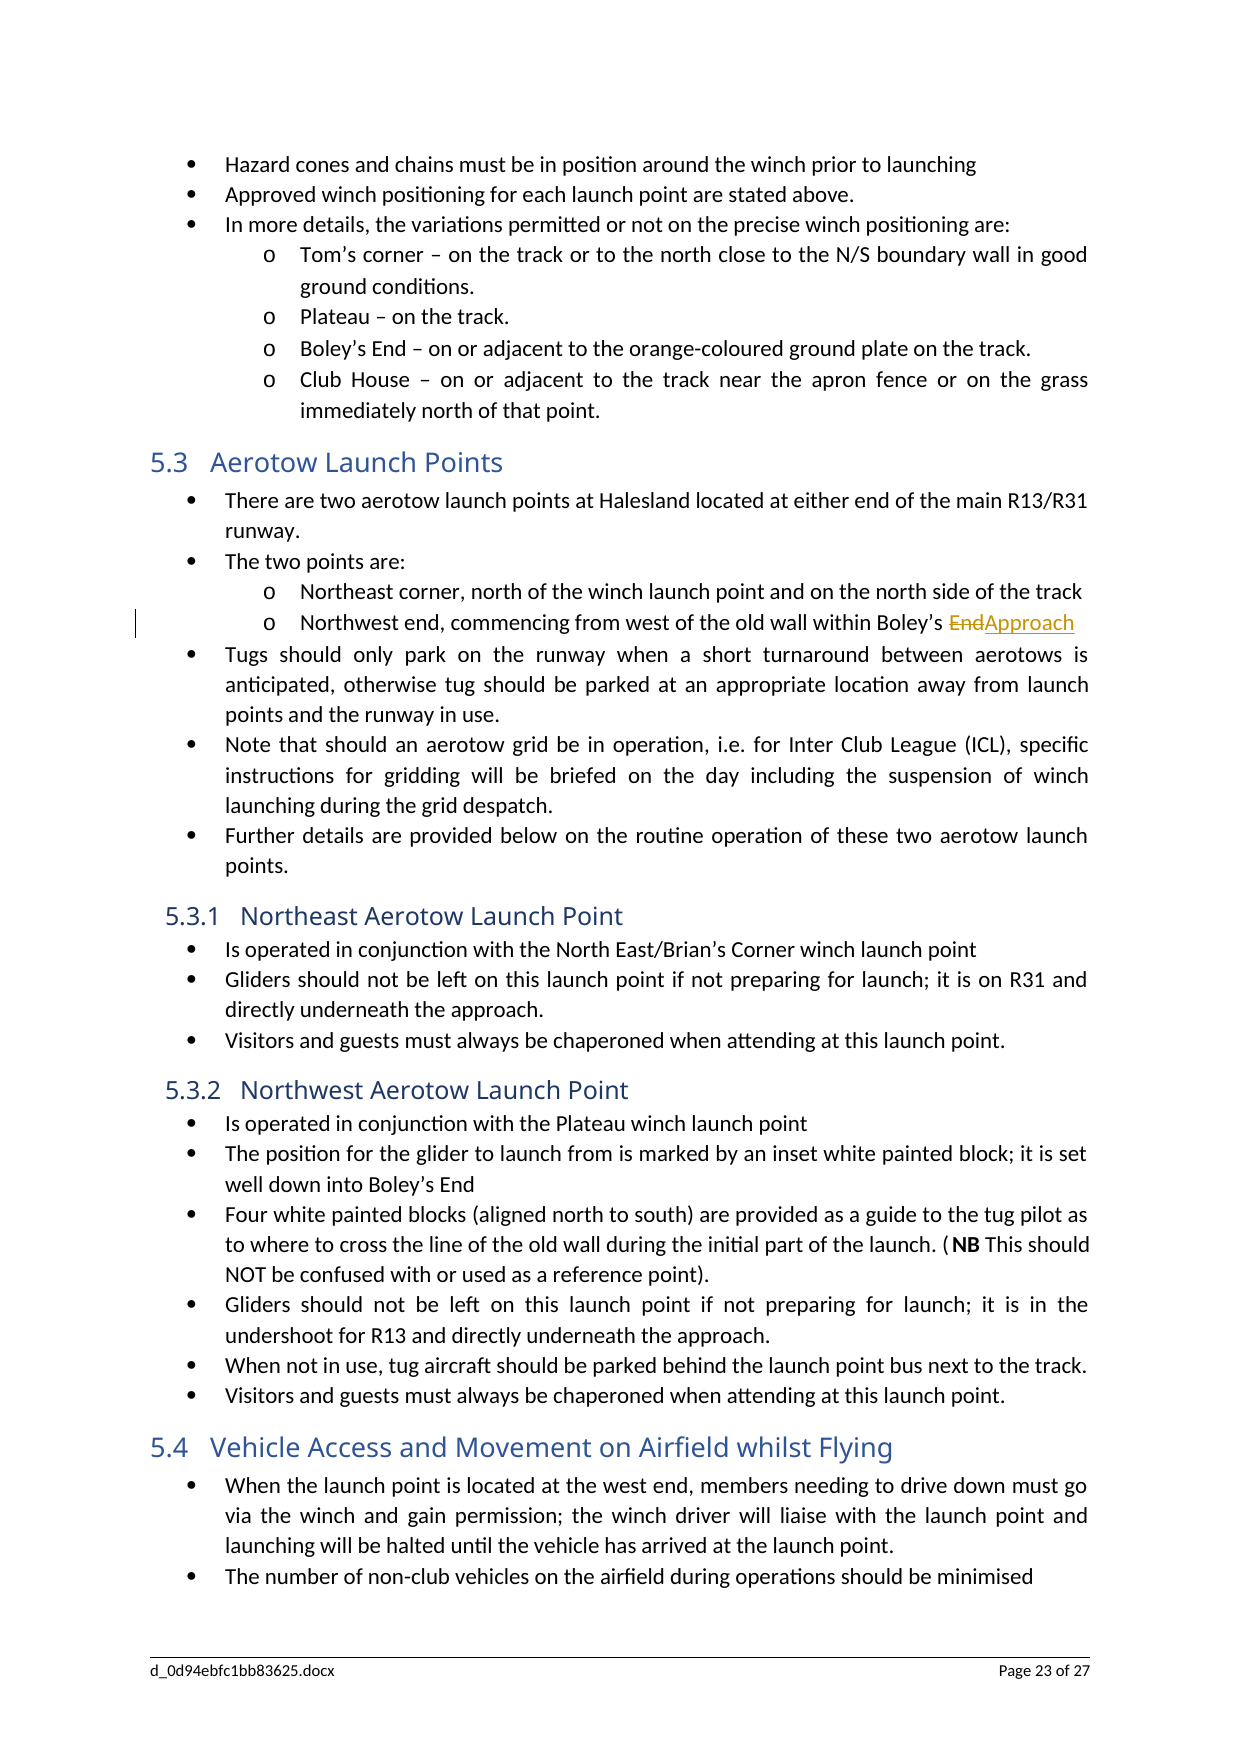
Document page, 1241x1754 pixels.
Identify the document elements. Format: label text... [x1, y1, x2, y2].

list Four white painted blocks (aligned north to south) are provided as a guide to the tug pilot as to where to cross the line of the old wall during the initial part of the launch. (NB This should NOT be confused with or used as a reference point). [187, 1200, 1090, 1288]
subtitle Vehicle Access and Movement on Airfield whilst Flying [150, 1428, 1090, 1465]
list In more details, the variations permitted or not on the precise winch positioning are: [187, 210, 1090, 238]
list Is operated in conjunction with the North East/Brian’s Corner winch launch point [187, 935, 1090, 963]
list Northwest end, commencing from west of the old wall within Boley’s [262, 608, 1090, 638]
list Northeast corner, north of the winch launch point and on the north side of the track [262, 577, 1090, 606]
list Hazard cones and chains must be in position around the winch prior to launching [187, 150, 1090, 178]
list Gliders should not be left on this launch point if not preparing for launch; it is in the undershoot for R13 and directly underneath the approach. [187, 1291, 1090, 1349]
list The number of non-club vehicles on the airfield during operations should be minimised [187, 1562, 1090, 1590]
list Tom’s corner – on the track or to the north close to the N/S boundary wall in good ground conditions. [262, 241, 1090, 300]
list Note that should an aerotow grid be in operation, i.e. for Inter Club League (ICL), specific instructions for gridding will be briefed on the day including the suspension of winch launching during the grid despatch. [187, 731, 1090, 819]
list When the launch point is located at the west end, members needing to drive down must go via the winch and gain permission; the winch driver will liaise with the launch point and launching will be halted until the vehicle has arrived at the launch point. [187, 1471, 1090, 1560]
list There are two aerotow launch points at Halesland located at either end of the main R13/R31 runway. [187, 486, 1090, 545]
list Further details are provided below on the routine operation of these two aerotow launch points. [187, 821, 1090, 879]
list Plateau – on the track. [262, 302, 1090, 331]
list The position for the glider to launch from is marked by an inset white painted block; it is set well down into Boley’s End [187, 1139, 1090, 1198]
subtitle Northwest Aerotow Launch Point [165, 1073, 1090, 1107]
list Club House – on or adjacent to the track near the apron fence or on the grass immediately north of that point. [262, 365, 1090, 424]
list The two points are: [187, 547, 1090, 575]
list Visitors and guests must always be chaperoned when attending at this launch point. [187, 1026, 1090, 1054]
subtitle Aerotow Launch Points [150, 443, 1090, 480]
list Gliders should not be left on this launch point if not preparing for launch; it is on R31 and directly underneath the approach. [187, 965, 1090, 1023]
list Is operated in conjunction with the Plateau winch launch point [187, 1109, 1090, 1137]
subtitle Northeast Aerotow Launch Point [165, 898, 1090, 932]
list Boley’s End – on or adjacent to the orange-coloured ground plate on the track. [262, 334, 1090, 363]
list Visitors and guests must always be chaperoned when attending at this launch point. [187, 1381, 1090, 1409]
list Tugs should only park on the runway when a short turnaround between aerotows is anticipated, otherwise tug should be parked at an appropriate location away from launch points and the runway in use. [187, 640, 1090, 728]
list Approved winch positioning for each launch point are stated above. [187, 180, 1090, 208]
list When not in use, tug aircraft should be parked behind the launch point bus next to the track. [187, 1351, 1090, 1379]
